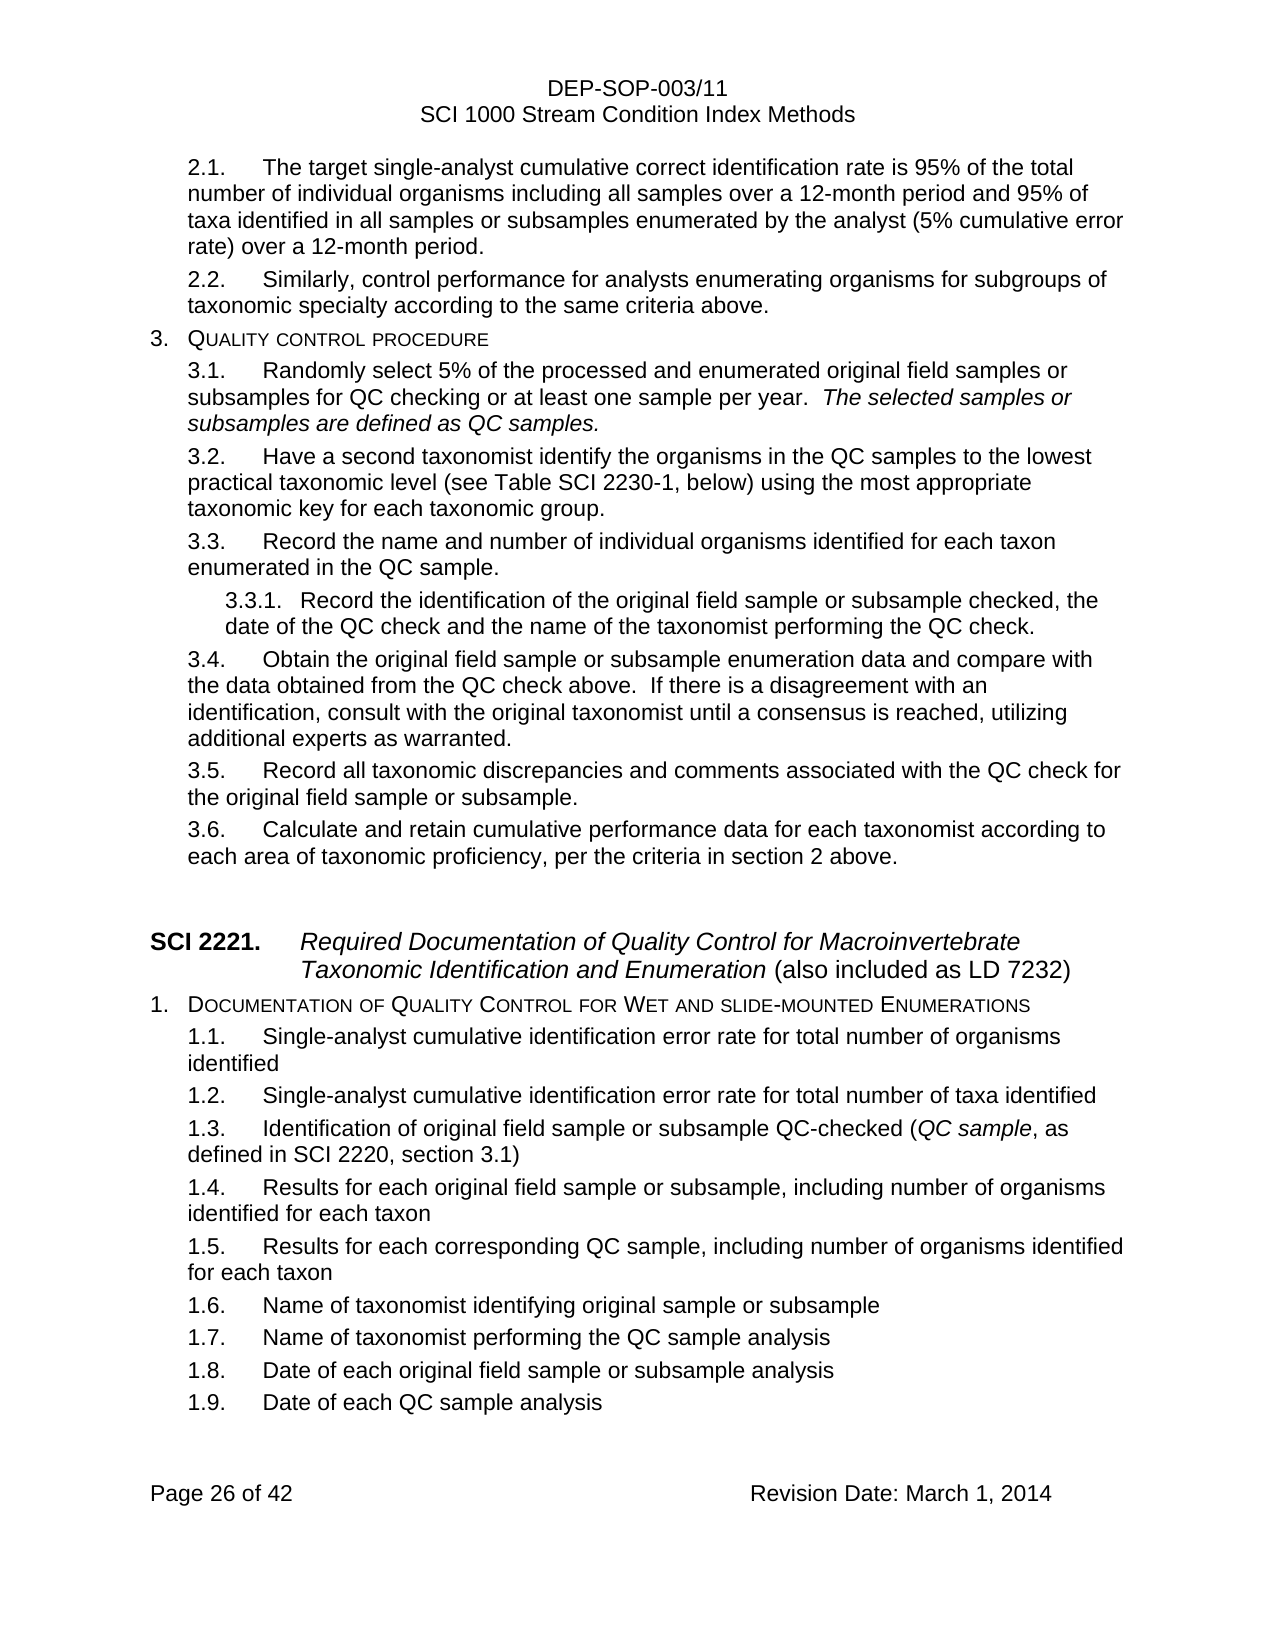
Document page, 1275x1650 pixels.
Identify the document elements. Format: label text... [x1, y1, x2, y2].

subtitle Single-analyst cumulative identification error rate for total number of taxa identified [187, 1082, 1125, 1108]
subtitle Identification of original field sample or subsample QC-checked (QC sample, as defined in SCI 2220, section 3.1) [187, 1115, 1125, 1167]
subtitle Calculate and retain cumulative performance data for each taxonomist according to each area of taxonomic proficiency, per the criteria in section 2 above. [187, 816, 1125, 869]
subtitle Date of each QC sample analysis [187, 1389, 1125, 1416]
subtitle Name of taxonomist performing the QC sample analysis [187, 1324, 1125, 1351]
subtitle Results for each original field sample or subsample, including number of organisms identified for each taxon [187, 1174, 1125, 1226]
subtitle Quality control procedure [150, 325, 1125, 351]
subtitle Required Documentation of Quality Control for Macroinvertebrate Taxonomic Identification and Enumeration (also included as LD 7232) [150, 927, 1125, 984]
subtitle Documentation of Quality Control for Wet and slide-mounted Enumerations [150, 991, 1125, 1017]
subtitle Record the name and number of individual organisms identified for each taxon enumerated in the QC sample. [187, 528, 1125, 581]
subtitle The target single-analyst cumulative correct identification rate is 95% of the total number of individual organisms including all samples over a 12-month period and 95% of taxa identified in all samples or subsamples enumerated by the analyst (5% cumulative error rate) over a 12-month period. [187, 154, 1125, 259]
subtitle Record the identification of the original field sample or subsample checked, the date of the QC check and the name of the taxonomist performing the QC check. [225, 587, 1125, 639]
subtitle Record all taxonomic discrepancies and comments associated with the QC check for the original field sample or subsample. [187, 757, 1125, 810]
subtitle Obtain the original field sample or subsample enumeration data and compare with the data obtained from the QC check above. If there is a disagreement with an identification, consult with the original taxonomist until a consensus is reached, utilizing additional experts as warranted. [187, 646, 1125, 751]
subtitle Single-analyst cumulative identification error rate for total number of organisms identified [187, 1023, 1125, 1076]
subtitle Have a second taxonomist identify the organisms in the QC samples to the lowest practical taxonomic level (see Table SCI 2230-1, below) using the most appropriate taxonomic key for each taxonomic group. [187, 443, 1125, 522]
subtitle Results for each corresponding QC sample, including number of organisms identified for each taxon [187, 1233, 1125, 1285]
subtitle Name of taxonomist identifying original sample or subsample [187, 1292, 1125, 1318]
subtitle Randomly select 5% of the processed and enumerated original field samples or subsamples for QC checking or at least one sample per year. The selected samples or subsamples are defined as QC samples. [187, 357, 1125, 436]
subtitle Similarly, control performance for analysts enumerating organisms for subgroups of taxonomic specialty according to the same criteria above. [187, 266, 1125, 318]
subtitle Date of each original field sample or subsample analysis [187, 1357, 1125, 1383]
